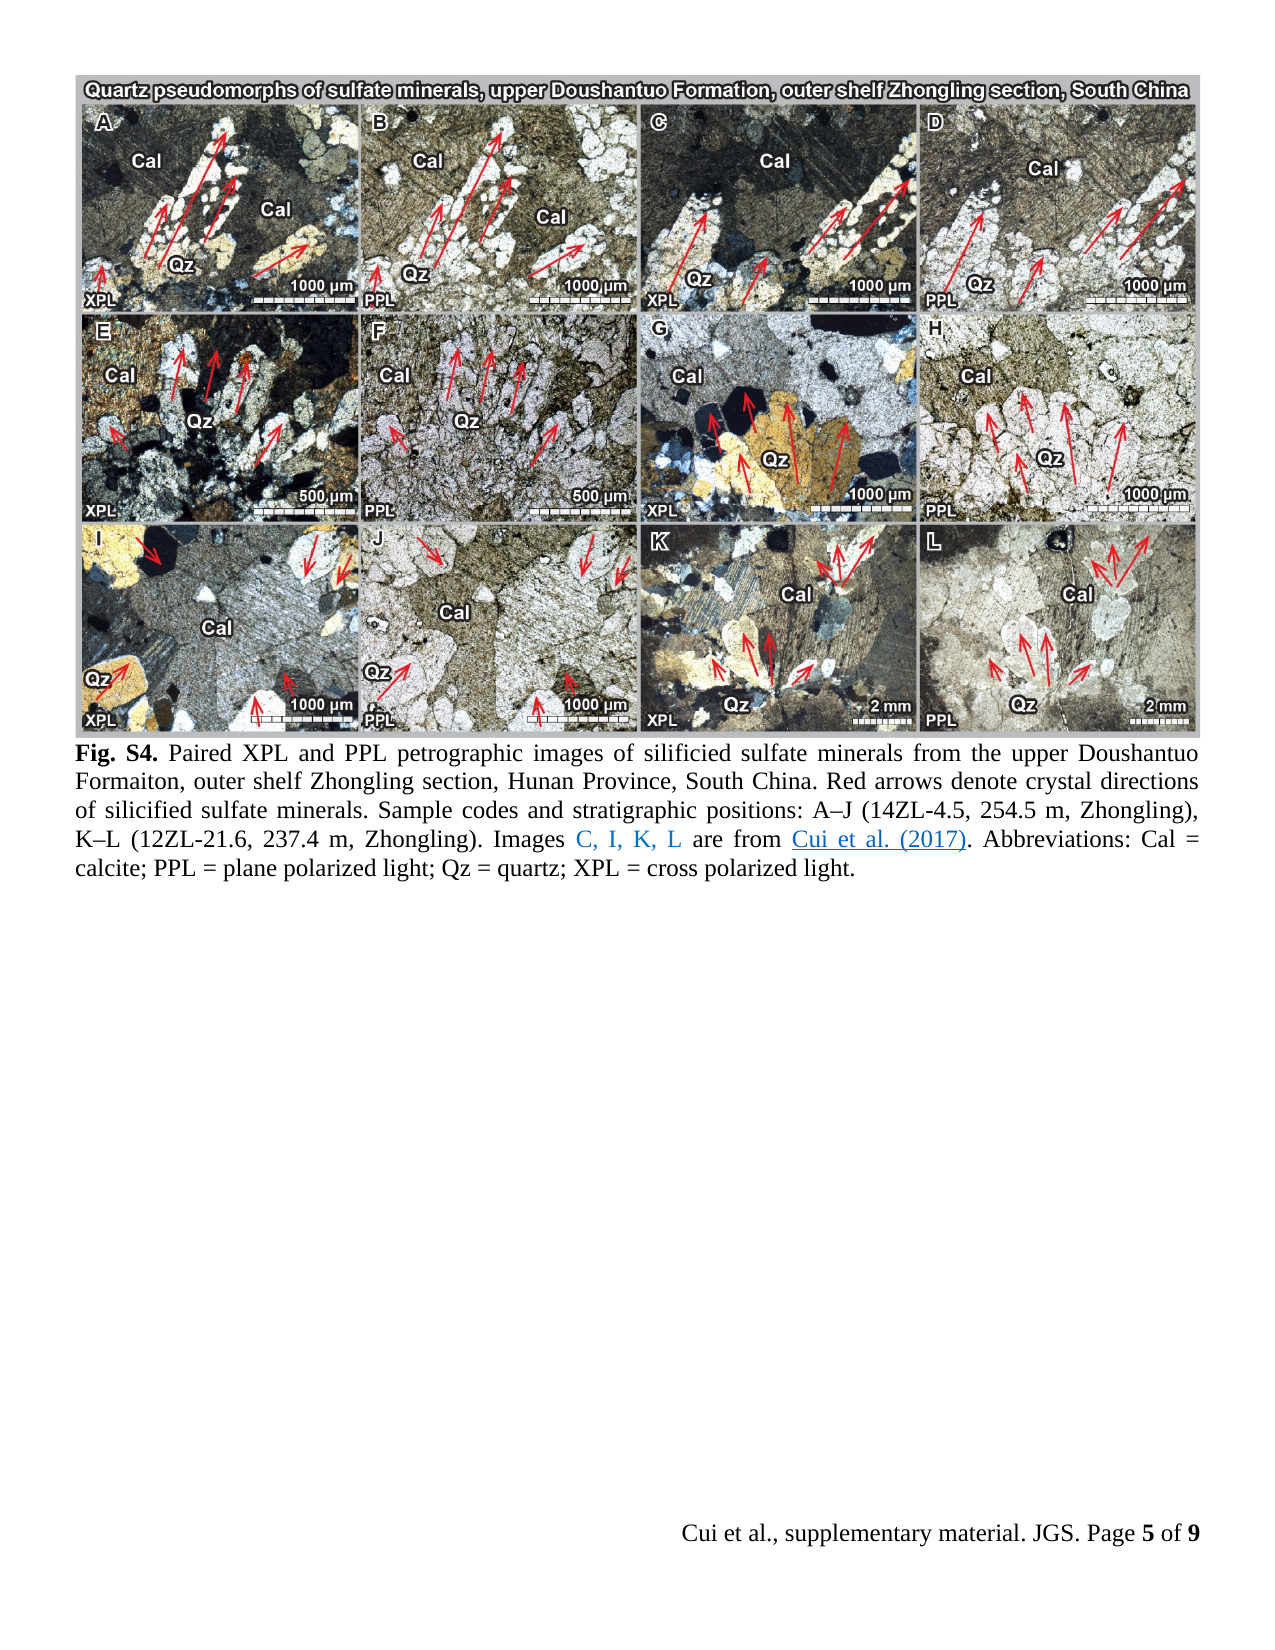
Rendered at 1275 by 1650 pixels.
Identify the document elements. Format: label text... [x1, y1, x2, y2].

picture [75, 75, 1200, 738]
text Fig. S4. Paired XPL and PPL petrographic images of silificied sulfate minerals from the upper Doushantuo Formaiton, outer shelf Zhongling section, Hunan Province, South China. Red arrows denote crystal directions of silicified sulfate minerals. Sample codes and stratigraphic positions: A–J (14ZL-4.5, 254.5 m, Zhongling), K–L (12ZL-21.6, 237.4 m, Zhongling). Images C, I, K, L are from Cui et al. (2017). Abbreviations: Cal = calcite; PPL = plane polarized light; Qz = quartz; XPL = cross polarized light. [75, 738, 1200, 881]
